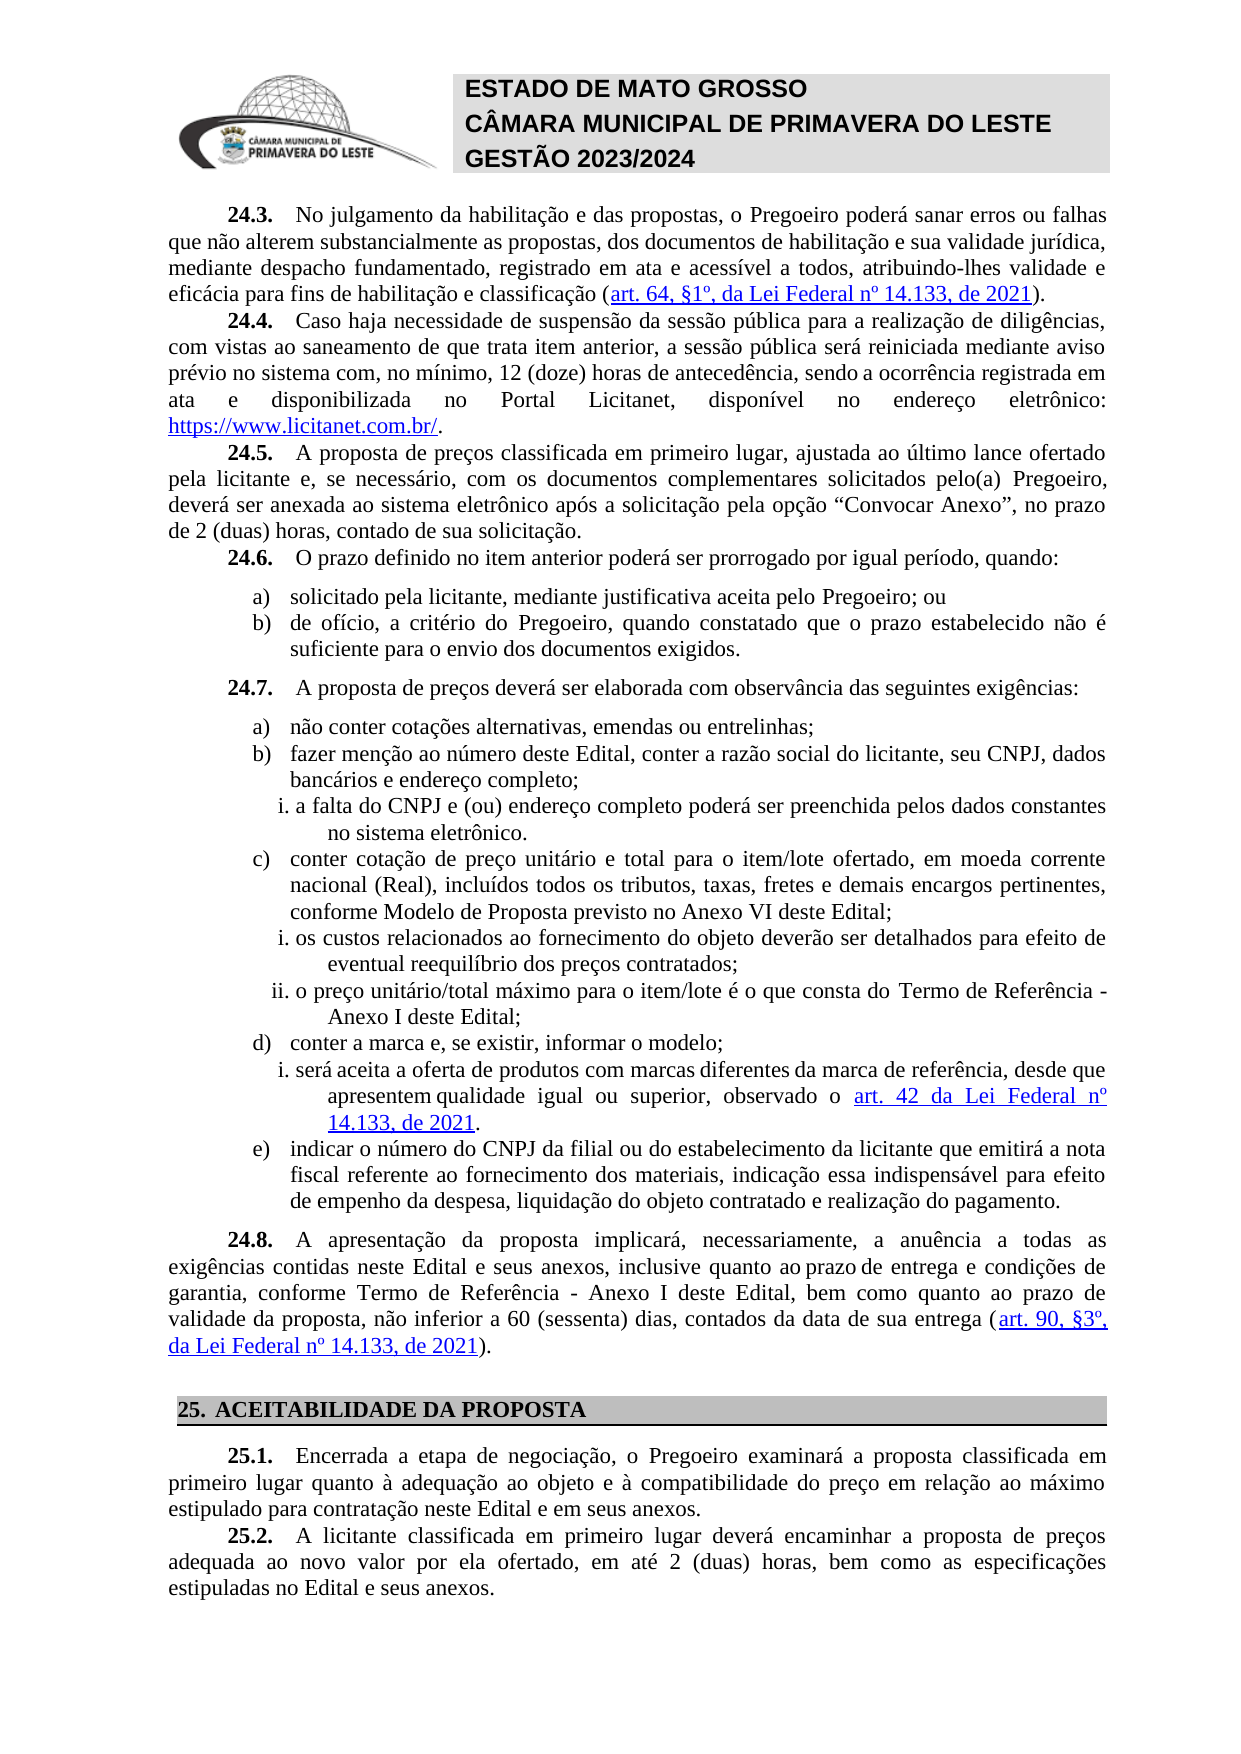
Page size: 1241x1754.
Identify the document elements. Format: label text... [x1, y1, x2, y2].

list A proposta de preços classificada em primeiro lugar, ajustada ao último lance ofertado pela licitante e, se necessário, com os documentos complementares solicitados pelo(a) Pregoeiro, deverá ser anexada ao sistema eletrônico após a solicitação pela opção “Convocar Anexo”, no prazo de 2 (duas) horas, contado de sua solicitação. [168, 438, 1107, 544]
list A proposta de preços deverá ser elaborada com observância das seguintes exigências: [168, 674, 1107, 701]
list conter cotação de preço unitário e total para o item/lote ofertado, em moeda corrente nacional (Real), incluídos todos os tributos, taxas, fretes e demais encargos pertinentes, conforme Modelo de Proposta previsto no Anexo VI deste Edital; [252, 845, 1107, 924]
list indicar o número do CNPJ da filial ou do estabelecimento da licitante que emitirá a nota fiscal referente ao fornecimento dos materiais, indicação essa indispensável para efeito de empenho da despesa, liquidação do objeto contratado e realização do pagamento. [252, 1135, 1107, 1214]
subtitle ACEITABILIDADE DA PROPOSTA [177, 1396, 1107, 1424]
list os custos relacionados ao fornecimento do objeto deverão ser detalhados para efeito de eventual reequilíbrio dos preços contratados; [290, 924, 1107, 977]
list Encerrada a etapa de negociação, o Pregoeiro examinará a proposta classificada em primeiro lugar quanto à adequação ao objeto e à compatibilidade do preço em relação ao máximo estipulado para contratação neste Edital e em seus anexos. [168, 1443, 1107, 1522]
picture [177, 73, 442, 172]
list A apresentação da proposta implicará, necessariamente, a anuência a todas as exigências contidas neste Edital e seus anexos, inclusive quanto ao prazo de entrega e condições de garantia, conforme Termo de Referência - Anexo I deste Edital, bem como quanto ao prazo de validade da proposta, não inferior a 60 (sessenta) dias, contados da data de sua entrega (art. 90, §3º, da Lei Federal nº 14.133, de 2021). [168, 1226, 1107, 1358]
list O prazo definido no item anterior poderá ser prorrogado por igual período, quando: [168, 544, 1107, 570]
list será aceita a oferta de produtos com marcas diferentes da marca de referência, desde que apresentem qualidade igual ou superior, observado o art. 42 da Lei Federal nº 14.133, de 2021. [290, 1056, 1107, 1135]
list a falta do CNPJ e (ou) endereço completo poderá ser preenchida pelos dados constantes no sistema eletrônico. [290, 792, 1107, 845]
list Caso haja necessidade de suspensão da sessão pública para a realização de diligências, com vistas ao saneamento de que trata item anterior, a sessão pública será reiniciada mediante aviso prévio no sistema com, no mínimo, 12 (doze) horas de antecedência, sendo a ocorrência registrada em ata e disponibilizada no Portal Licitanet, disponível no endereço eletrônico: https://www.licitanet.com.br/. [168, 307, 1107, 438]
list de ofício, a critério do Pregoeiro, quando constatado que o prazo estabelecido não é suficiente para o envio dos documentos exigidos. [252, 609, 1107, 662]
list conter a marca e, se existir, informar o modelo; [252, 1029, 1107, 1056]
list solicitado pela licitante, mediante justificativa aceita pelo Pregoeiro; ou [252, 583, 1107, 609]
list No julgamento da habilitação e das propostas, o Pregoeiro poderá sanar erros ou falhas que não alterem substancialmente as propostas, dos documentos de habilitação e sua validade jurídica, mediante despacho fundamentado, registrado em ata e acessível a todos, atribuindo-lhes validade e eficácia para fins de habilitação e classificação (art. 64, §1º, da Lei Federal nº 14.133, de 2021). [168, 201, 1107, 307]
list A licitante classificada em primeiro lugar deverá encaminhar a proposta de preços adequada ao novo valor por ela ofertado, em até 2 (duas) horas, bem como as especificações estipuladas no Edital e seus anexos. [168, 1522, 1107, 1601]
list o preço unitário/total máximo para o item/lote é o que consta do Termo de Referência - Anexo I deste Edital; [290, 977, 1107, 1029]
list não conter cotações alternativas, emendas ou entrelinhas; [252, 713, 1107, 739]
list fazer menção ao número deste Edital, conter a razão social do licitante, seu CNPJ, dados bancários e endereço completo; [252, 739, 1107, 792]
